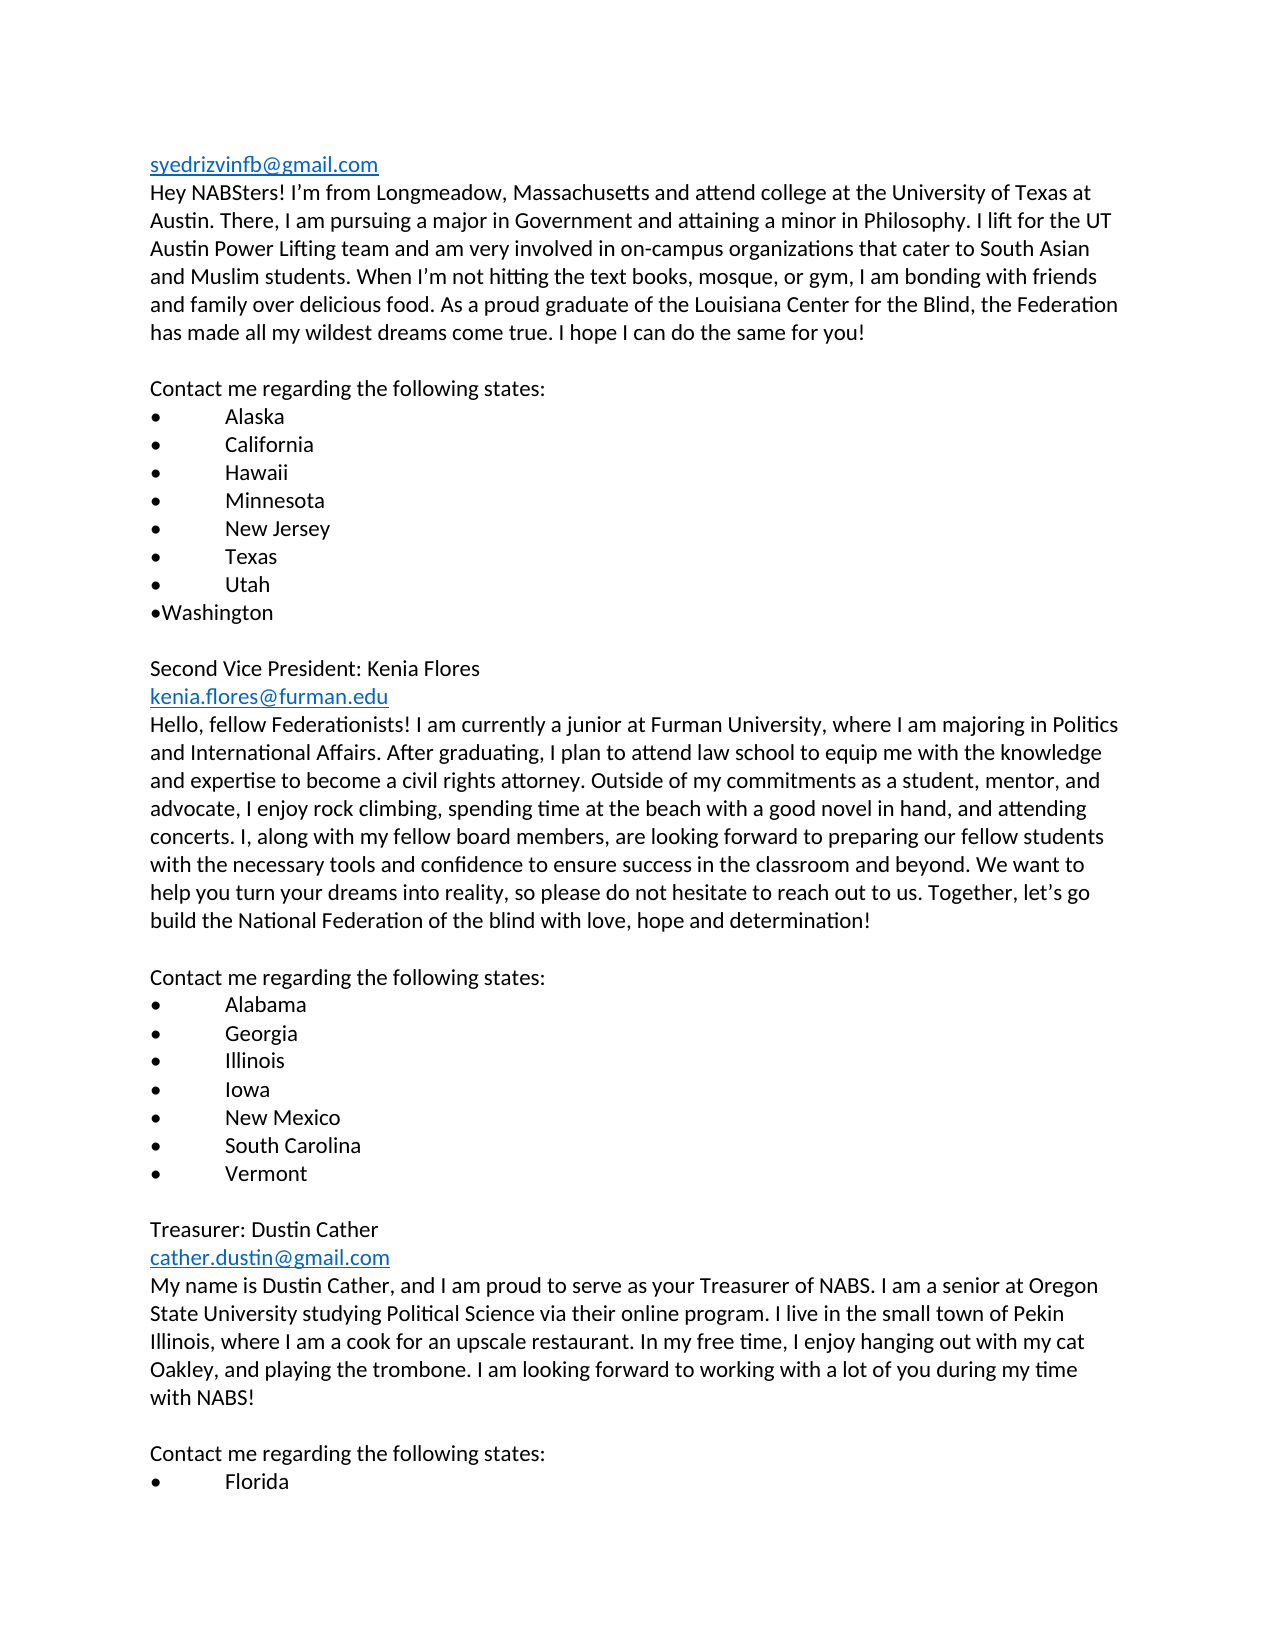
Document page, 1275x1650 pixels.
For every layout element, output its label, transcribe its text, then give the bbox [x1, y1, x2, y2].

text • Alabama [150, 991, 1125, 1019]
text • Iowa [150, 1075, 1125, 1103]
text • Texas [150, 542, 1125, 570]
text • New Jersey [150, 514, 1125, 542]
text • Florida [150, 1467, 1125, 1495]
text My name is Dustin Cather, and I am proud to serve as your Treasurer of NABS. I am a senior at Oregon State University studying Political Science via their online program. I live in the small town of Pekin Illinois, where I am a cook for an upscale restaurant. In my free time, I enjoy hanging out with my cat Oakley, and playing the trombone. I am looking forward to working with a lot of you during my time with NABS! [150, 1271, 1125, 1411]
text kenia.flores@furman.edu [150, 682, 1125, 710]
text • New Mexico [150, 1103, 1125, 1131]
text cather.dustin@gmail.com [150, 1243, 1125, 1271]
text Treasurer: Dustin Cather [150, 1215, 1125, 1243]
text • Hawaii [150, 458, 1125, 486]
text • Vermont [150, 1159, 1125, 1187]
text Contact me regarding the following states: [150, 963, 1125, 991]
text • Illinois [150, 1047, 1125, 1075]
text Hey NABSters! I’m from Longmeadow, Massachusetts and attend college at the University of Texas at Austin. There, I am pursuing a major in Government and attaining a minor in Philosophy. I lift for the UT Austin Power Lifting team and am very involved in on-campus organizations that cater to South Asian and Muslim students. When I’m not hitting the text books, mosque, or gym, I am bonding with friends and family over delicious food. As a proud graduate of the Louisiana Center for the Blind, the Federation has made all my wildest dreams come true. I hope I can do the same for you! [150, 178, 1125, 346]
text Hello, fellow Federationists! I am currently a junior at Furman University, where I am majoring in Politics and International Affairs. After graduating, I plan to attend law school to equip me with the knowledge and expertise to become a civil rights attorney. Outside of my commitments as a student, mentor, and advocate, I enjoy rock climbing, spending time at the beach with a good novel in hand, and attending concerts. I, along with my fellow board members, are looking forward to preparing our fellow students with the necessary tools and confidence to ensure success in the classroom and beyond. We want to help you turn your dreams into reality, so please do not hesitate to reach out to us. Together, let’s go build the National Federation of the blind with love, hope and determination! [150, 710, 1125, 934]
text •Washington [150, 598, 1125, 626]
text Second Vice President: Kenia Flores [150, 654, 1125, 682]
text • Utah [150, 570, 1125, 598]
text • Georgia [150, 1019, 1125, 1047]
text • South Carolina [150, 1131, 1125, 1159]
text Contact me regarding the following states: [150, 374, 1125, 402]
text • California [150, 430, 1125, 458]
text • Alaska [150, 402, 1125, 430]
text Contact me regarding the following states: [150, 1439, 1125, 1467]
text syedrizvinfb@gmail.com [150, 150, 1125, 178]
text • Minnesota [150, 486, 1125, 514]
